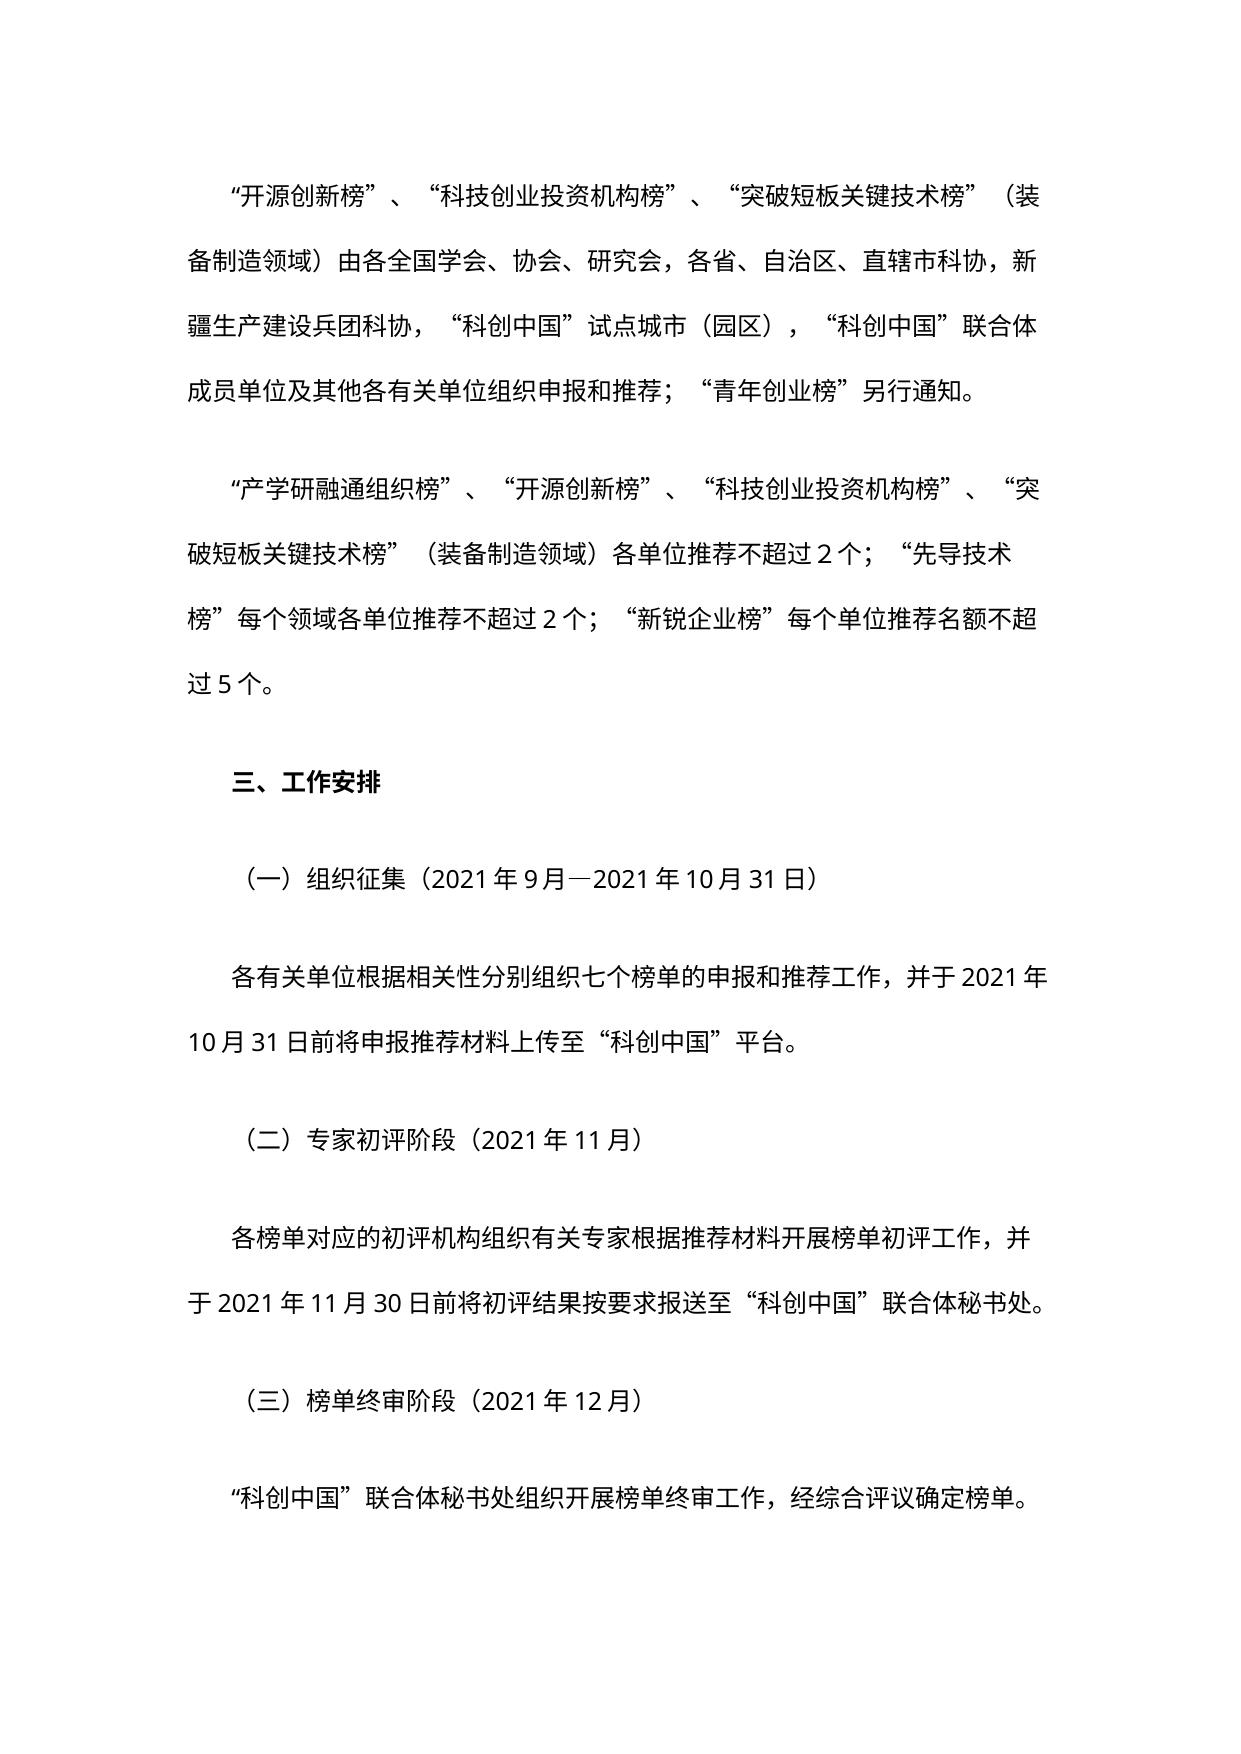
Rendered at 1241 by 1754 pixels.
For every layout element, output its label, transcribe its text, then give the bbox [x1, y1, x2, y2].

text “科创中国”联合体秘书处组织开展榜单终审工作，经综合评议确定榜单。 [187, 1464, 1053, 1529]
text 各有关单位根据相关性分别组织七个榜单的申报和推荐工作，并于2021年10月31日前将申报推荐材料上传至“科创中国”平台。 [187, 943, 1053, 1073]
text （一）组织征集（2021年9月—2021年10月31日） [187, 845, 1053, 910]
text “开源创新榜”、“科技创业投资机构榜”、“突破短板关键技术榜”（装备制造领域）由各全国学会、协会、研究会，各省、自治区、直辖市科协，新疆生产建设兵团科协，“科创中国”试点城市（园区），“科创中国”联合体成员单位及其他各有关单位组织申报和推荐；“青年创业榜”另行通知。 [187, 162, 1053, 422]
text 各榜单对应的初评机构组织有关专家根据推荐材料开展榜单初评工作，并于2021年11月30日前将初评结果按要求报送至“科创中国”联合体秘书处。 [187, 1204, 1053, 1334]
text （二）专家初评阶段（2021年11月） [187, 1106, 1053, 1171]
text （三）榜单终审阶段（2021年12月） [187, 1367, 1053, 1432]
text 三、工作安排 [187, 748, 1053, 813]
text “产学研融通组织榜”、“开源创新榜”、“科技创业投资机构榜”、“突破短板关键技术榜”（装备制造领域）各单位推荐不超过２个；“先导技术榜”每个领域各单位推荐不超过2个；“新锐企业榜”每个单位推荐名额不超过5个。 [187, 455, 1053, 715]
